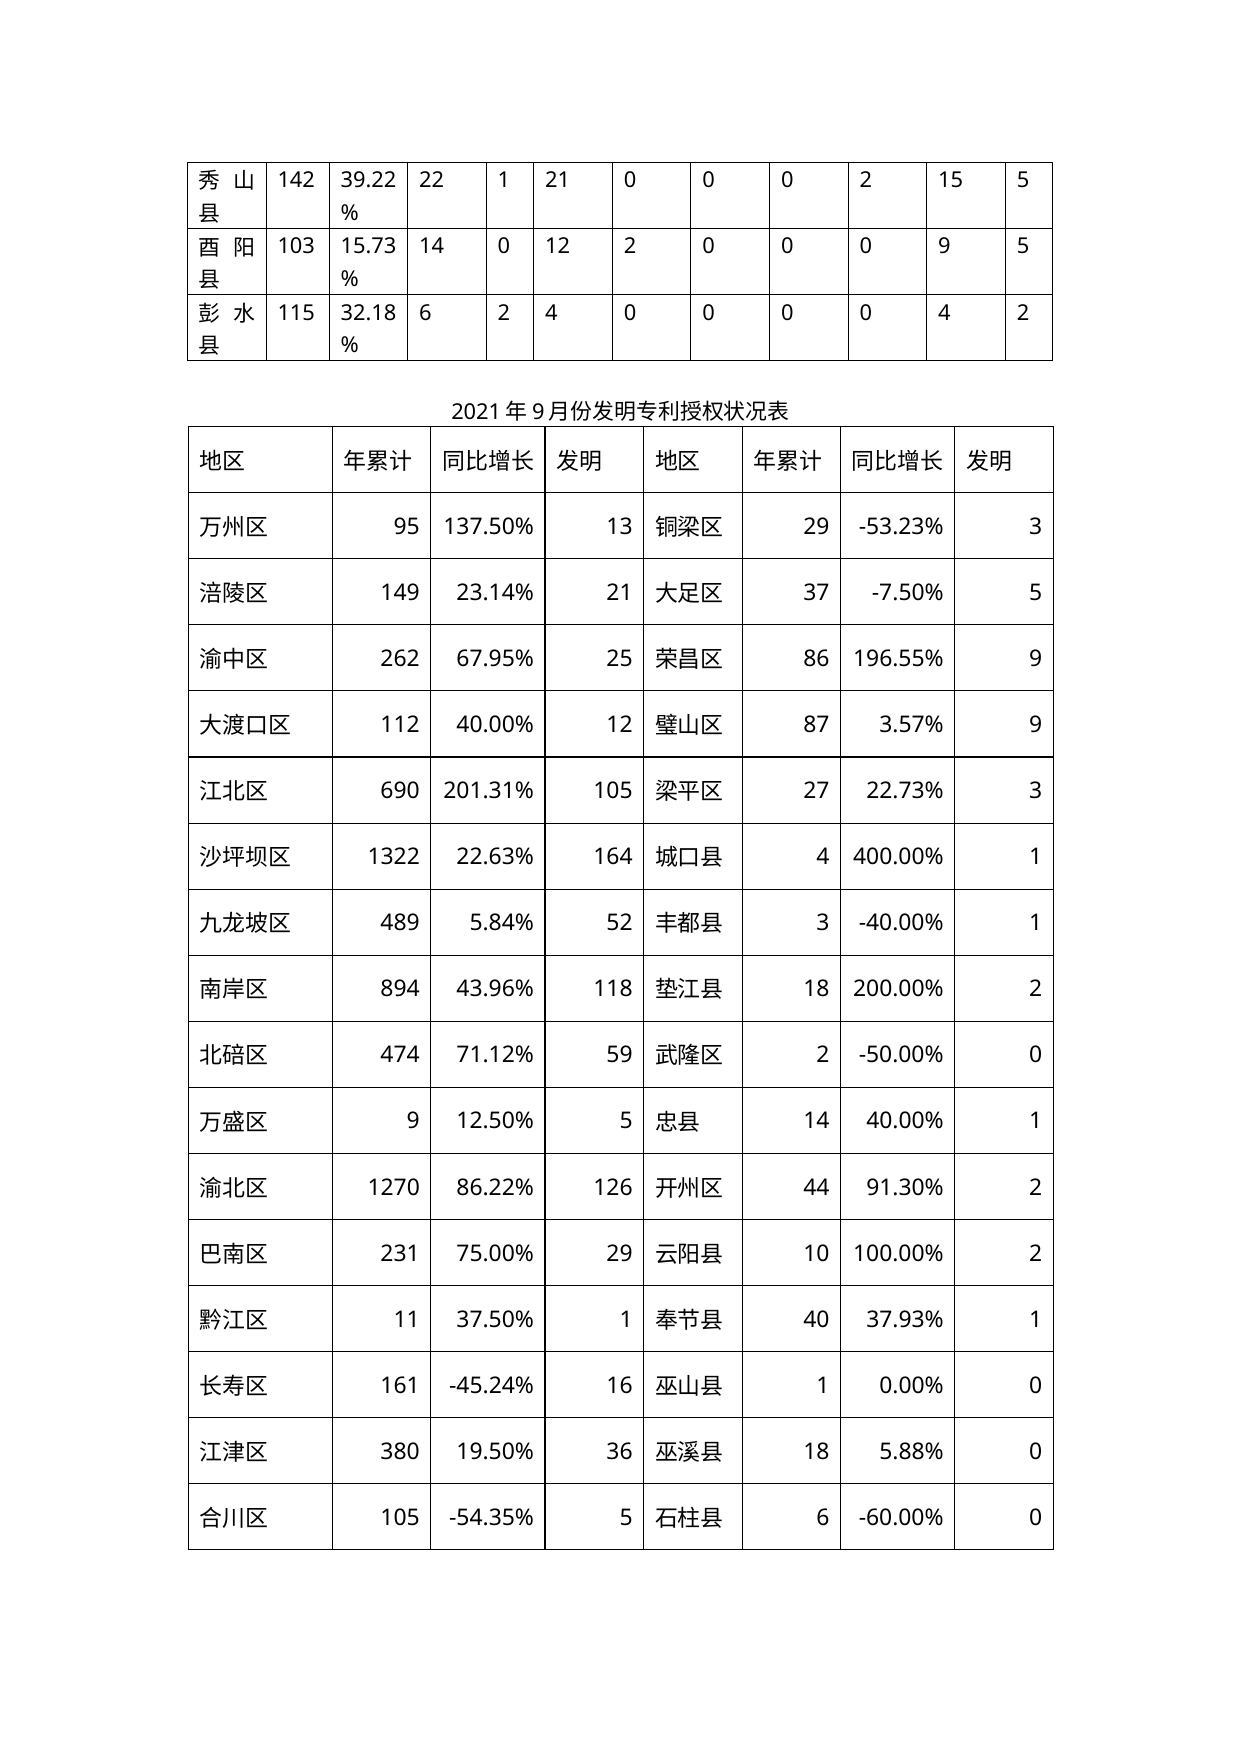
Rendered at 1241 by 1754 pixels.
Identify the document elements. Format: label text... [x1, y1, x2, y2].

table_cell 18 [743, 956, 840, 1021]
table_header 地区 [644, 427, 742, 492]
table_cell -60.00% [841, 1484, 954, 1549]
table_cell 200.00% [841, 956, 954, 1021]
table_cell 142 [267, 163, 329, 228]
table_cell 15.73% [330, 229, 407, 294]
table_cell 9 [955, 625, 1053, 690]
table_cell 酉阳县 [188, 229, 266, 294]
table_cell 400.00% [841, 824, 954, 888]
table_cell 115 [267, 295, 329, 360]
table_cell 1 [955, 890, 1053, 954]
table_cell 0 [613, 163, 690, 228]
table_cell 0 [487, 229, 533, 294]
table_cell 12.50% [431, 1088, 544, 1153]
table_cell 彭水县 [188, 295, 266, 360]
table_cell 16 [546, 1352, 643, 1417]
table_cell 12 [534, 229, 612, 294]
table_cell 0 [770, 229, 848, 294]
table_header 年累计 [743, 427, 840, 492]
table_cell 2 [487, 295, 533, 360]
table_cell 149 [333, 559, 430, 624]
table_cell 105 [546, 758, 643, 822]
table_cell 5.88% [841, 1418, 954, 1483]
table_cell 江津区 [189, 1418, 332, 1483]
table_cell 86.22% [431, 1154, 544, 1219]
table_cell 奉节县 [644, 1286, 742, 1351]
table_cell 36 [546, 1418, 643, 1483]
table_cell 43.96% [431, 956, 544, 1021]
table_cell 铜梁区 [644, 493, 742, 558]
table_cell 黔江区 [189, 1286, 332, 1351]
table_cell 231 [333, 1220, 430, 1285]
table_cell 1270 [333, 1154, 430, 1219]
table_cell 22.63% [431, 824, 544, 888]
table_cell 0 [691, 163, 769, 228]
table_cell 9 [333, 1088, 430, 1153]
table_cell 29 [743, 493, 840, 558]
table_cell 6 [408, 295, 486, 360]
table_cell 大足区 [644, 559, 742, 624]
table_cell 0 [849, 229, 926, 294]
table_cell 59 [546, 1022, 643, 1087]
table_cell 32.18% [330, 295, 407, 360]
table_cell 0 [770, 295, 848, 360]
table_cell 5 [1006, 163, 1052, 228]
table_cell 1 [743, 1352, 840, 1417]
table_cell 垫江县 [644, 956, 742, 1021]
table_cell 南岸区 [189, 956, 332, 1021]
table_cell 沙坪坝区 [189, 824, 332, 888]
table_cell 1 [955, 1088, 1053, 1153]
table_cell 5 [546, 1088, 643, 1153]
table_cell 103 [267, 229, 329, 294]
table_cell 196.55% [841, 625, 954, 690]
table_cell 474 [333, 1022, 430, 1087]
table_cell 0 [691, 295, 769, 360]
table_cell 北碚区 [189, 1022, 332, 1087]
table_cell 巫山县 [644, 1352, 742, 1417]
table_cell 105 [333, 1484, 430, 1549]
table_cell 67.95% [431, 625, 544, 690]
table_cell 52 [546, 890, 643, 954]
table_cell 489 [333, 890, 430, 954]
table_cell 云阳县 [644, 1220, 742, 1285]
table_cell 渝北区 [189, 1154, 332, 1219]
table_cell -7.50% [841, 559, 954, 624]
table_cell 23.14% [431, 559, 544, 624]
table_cell -50.00% [841, 1022, 954, 1087]
table_cell 690 [333, 758, 430, 822]
table_cell 石柱县 [644, 1484, 742, 1549]
table_cell 29 [546, 1220, 643, 1285]
table_cell 100.00% [841, 1220, 954, 1285]
table_cell 9 [927, 229, 1005, 294]
table_cell 0 [849, 295, 926, 360]
table_cell -45.24% [431, 1352, 544, 1417]
table_cell 0 [955, 1418, 1053, 1483]
table_header 发明 [546, 427, 643, 492]
table_cell 22.73% [841, 758, 954, 822]
table_cell 4 [534, 295, 612, 360]
table_cell 巴南区 [189, 1220, 332, 1285]
table_cell 37.93% [841, 1286, 954, 1351]
table_cell 1322 [333, 824, 430, 888]
table_cell 2 [1006, 295, 1052, 360]
table_cell 40.00% [431, 691, 544, 756]
table_cell 5 [955, 559, 1053, 624]
table_cell 开州区 [644, 1154, 742, 1219]
table_cell -40.00% [841, 890, 954, 954]
table_cell 14 [408, 229, 486, 294]
table_cell 118 [546, 956, 643, 1021]
table_cell 0 [955, 1484, 1053, 1549]
table_cell 渝中区 [189, 625, 332, 690]
table_cell 大渡口区 [189, 691, 332, 756]
table_cell 0 [955, 1022, 1053, 1087]
table_cell 0 [691, 229, 769, 294]
table_header 同比增长 [841, 427, 954, 492]
table_cell 3 [955, 493, 1053, 558]
table_cell 126 [546, 1154, 643, 1219]
table_cell 1 [955, 1286, 1053, 1351]
table_cell 璧山区 [644, 691, 742, 756]
table_cell 91.30% [841, 1154, 954, 1219]
table_cell 2 [955, 1154, 1053, 1219]
text 2021年9月份发明专利授权状况表 [187, 394, 1053, 426]
table_cell -54.35% [431, 1484, 544, 1549]
table_cell 21 [534, 163, 612, 228]
table_cell 380 [333, 1418, 430, 1483]
table_cell 27 [743, 758, 840, 822]
table_cell 忠县 [644, 1088, 742, 1153]
table_cell 涪陵区 [189, 559, 332, 624]
table_cell 0 [770, 163, 848, 228]
table_cell 25 [546, 625, 643, 690]
table_cell 荣昌区 [644, 625, 742, 690]
table_cell 0 [955, 1352, 1053, 1417]
table_cell 40 [743, 1286, 840, 1351]
table_cell 22 [408, 163, 486, 228]
table_cell 5 [1006, 229, 1052, 294]
table_cell 40.00% [841, 1088, 954, 1153]
table_cell 894 [333, 956, 430, 1021]
table_header 同比增长 [431, 427, 544, 492]
table_cell 86 [743, 625, 840, 690]
table_cell 合川区 [189, 1484, 332, 1549]
table_cell 江北区 [189, 758, 332, 822]
table_header 地区 [189, 427, 332, 492]
table_cell 3 [955, 758, 1053, 822]
table_cell 71.12% [431, 1022, 544, 1087]
table_cell 9 [955, 691, 1053, 756]
table_cell 梁平区 [644, 758, 742, 822]
table_cell 44 [743, 1154, 840, 1219]
table_cell 39.22% [330, 163, 407, 228]
table_cell 37.50% [431, 1286, 544, 1351]
table_cell 秀山县 [188, 163, 266, 228]
table_cell 164 [546, 824, 643, 888]
table_header 发明 [955, 427, 1053, 492]
table_cell 0 [613, 295, 690, 360]
table_cell 19.50% [431, 1418, 544, 1483]
table_cell 2 [955, 1220, 1053, 1285]
table_cell 95 [333, 493, 430, 558]
table_cell 2 [613, 229, 690, 294]
table_cell 巫溪县 [644, 1418, 742, 1483]
table_cell 37 [743, 559, 840, 624]
table_cell 4 [927, 295, 1005, 360]
table_cell 长寿区 [189, 1352, 332, 1417]
table_cell 6 [743, 1484, 840, 1549]
table_cell 87 [743, 691, 840, 756]
table_cell 15 [927, 163, 1005, 228]
table_cell 161 [333, 1352, 430, 1417]
table_cell 13 [546, 493, 643, 558]
table_cell 万州区 [189, 493, 332, 558]
table_cell 1 [955, 824, 1053, 888]
table_cell -53.23% [841, 493, 954, 558]
table_cell 201.31% [431, 758, 544, 822]
table_cell 21 [546, 559, 643, 624]
table_cell 5.84% [431, 890, 544, 954]
table_cell 2 [955, 956, 1053, 1021]
table_cell 九龙坡区 [189, 890, 332, 954]
table_cell 万盛区 [189, 1088, 332, 1153]
table_cell 112 [333, 691, 430, 756]
table_cell 18 [743, 1418, 840, 1483]
table_cell 5 [546, 1484, 643, 1549]
table_cell 2 [743, 1022, 840, 1087]
table_cell 14 [743, 1088, 840, 1153]
table_cell 137.50% [431, 493, 544, 558]
table_cell 0.00% [841, 1352, 954, 1417]
table_cell 11 [333, 1286, 430, 1351]
table_header 年累计 [333, 427, 430, 492]
table_cell 3.57% [841, 691, 954, 756]
table_cell 12 [546, 691, 643, 756]
table_cell 3 [743, 890, 840, 954]
table_cell 10 [743, 1220, 840, 1285]
table_cell 城口县 [644, 824, 742, 888]
table_cell 1 [546, 1286, 643, 1351]
table_cell 丰都县 [644, 890, 742, 954]
table_cell 1 [487, 163, 533, 228]
table_cell 4 [743, 824, 840, 888]
table_cell 武隆区 [644, 1022, 742, 1087]
table_cell 2 [849, 163, 926, 228]
table_cell 75.00% [431, 1220, 544, 1285]
table_cell 262 [333, 625, 430, 690]
